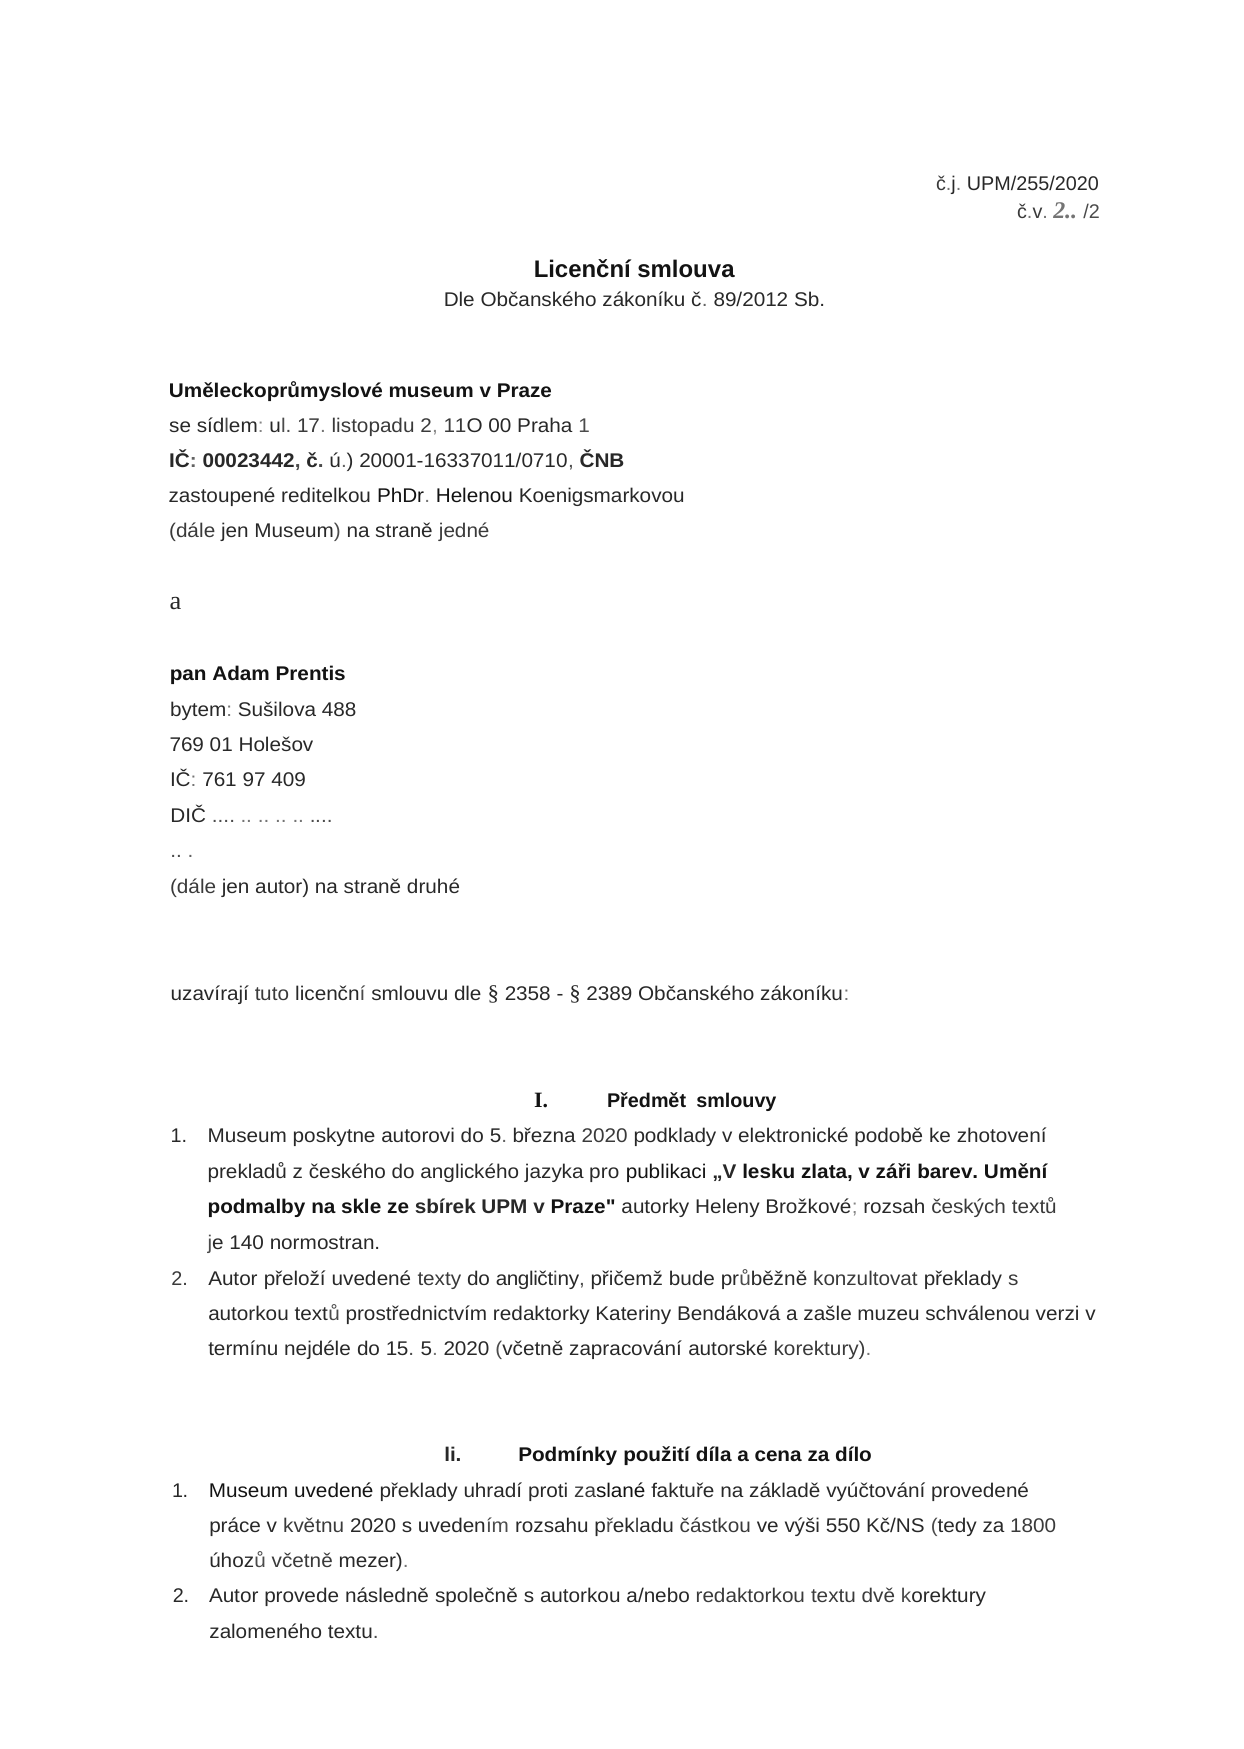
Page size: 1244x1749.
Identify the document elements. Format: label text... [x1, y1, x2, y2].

text se sídlem: ul. 17. listopadu 2, 11O 00 Praha 1 [169, 414, 1110, 437]
text č.j. UPM/255/2020 [102, 172, 1098, 194]
text zastoupené reditelkou PhDr. Helenou Koenigsmarkovou (dále jen Museum) na straně jedné [168, 484, 730, 542]
list Autor přeloží uvedené texty do angličtiny, přičemž bude průběžně konzultovat překlady s autorkou textů prostřednictvím redaktorky Kateriny Bendáková a zašle muzeu schválenou verzi v termínu nejdéle do 15. 5. 2020 (včetně zapracování autorské korektury). [171, 1266, 1098, 1359]
text č.v. 2.. /2 [102, 196, 1099, 224]
list Museum poskytne autorovi do 5. března 2020 podklady v elektronické podobě ke zhotovení prekladů z českého do anglického jazyka pro publikaci „V lesku zlata, v záři barev. Umění podmalby na skle ze sbírek UPM v Praze" autorky Heleny Brožkové; rozsah českých textů je 140 normostran. [170, 1124, 1071, 1253]
text uzavírají tuto licenční smlouvu dle § 2358 - § 2389 Občanského zákoníku: [170, 980, 1110, 1005]
text Dle Občanského zákoníku č. 89/2012 Sb. [441, 288, 828, 310]
text bytem: Sušilova 488 [170, 698, 1110, 720]
list Museum uvedené překlady uhradí proti zaslané faktuře na základě vyúčtování provedené práce v květnu 2020 s uvedením rozsahu překladu částkou ve výši 550 Kč/NS (tedy za 1800 úhozů včetně mezer). [172, 1479, 1079, 1572]
list Autor provede následně společně s autorkou a/nebo redaktorkou textu dvě korektury zalomeného textu. [173, 1584, 1096, 1642]
text IČ: 00023442, č. ú.) 20001-16337011/0710, ČNB [169, 449, 1110, 472]
text Licenční smlouva [440, 255, 828, 282]
text a [169, 585, 1110, 615]
text IČ: 761 97 409 DIČ .... .. .. .. .. .... .. . [170, 768, 341, 862]
text 769 01 Holešov [169, 733, 1110, 756]
subtitle Předmět smlouvy [534, 1087, 1110, 1112]
subtitle Uměleckoprůmyslové museum v Praze [169, 378, 1110, 401]
subtitle li. Podmínky použití díla a cena za dílo [444, 1443, 1110, 1466]
subtitle pan Adam Prentis [169, 662, 1110, 685]
text (dále jen autor) na straně druhé [170, 875, 1110, 898]
